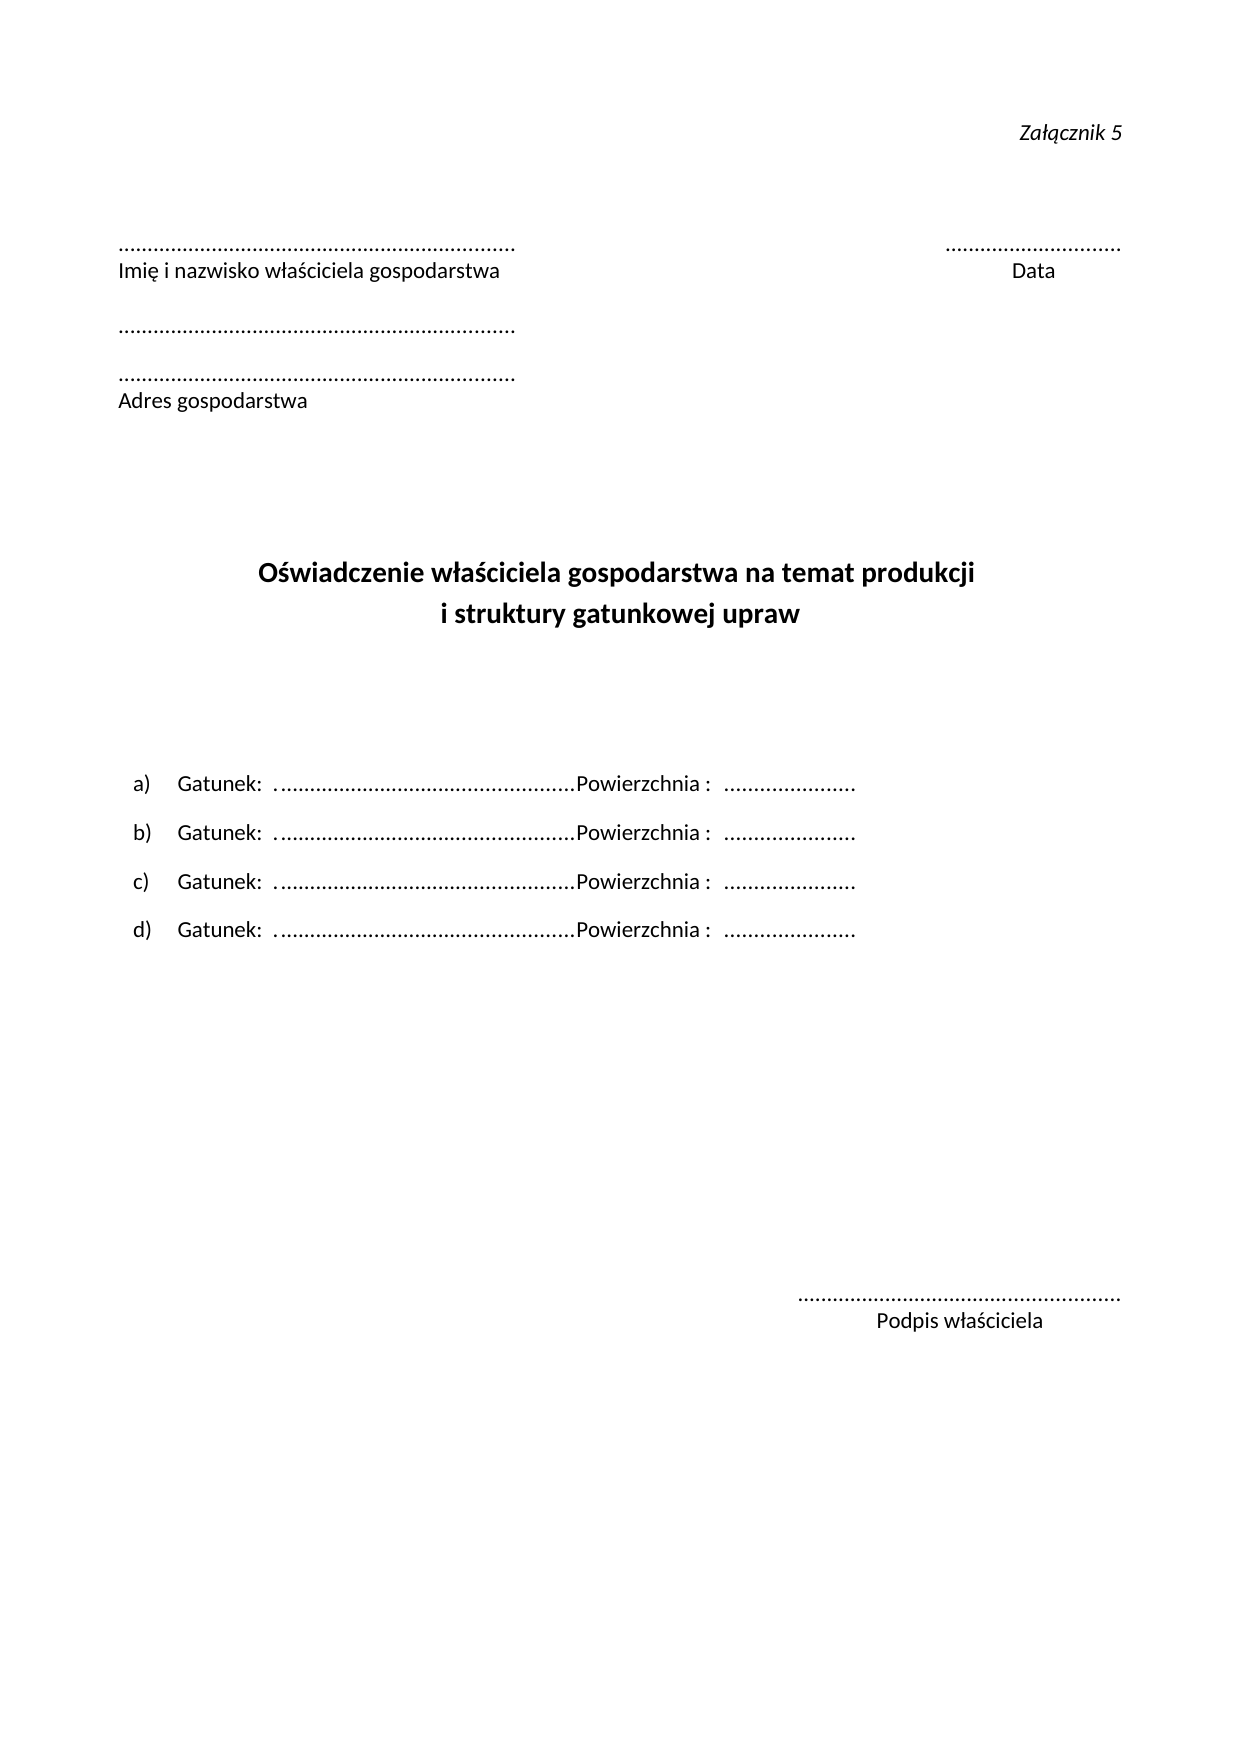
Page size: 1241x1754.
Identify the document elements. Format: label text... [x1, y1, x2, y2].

text Imię i nazwisko właściciela gospodarstwa Data [118, 257, 1122, 284]
list Gatunek: Powierzchnia : [133, 769, 1122, 797]
list Gatunek: Powierzchnia : [133, 916, 1122, 944]
text Podpis właściciela [118, 1306, 1122, 1334]
list Gatunek: Powierzchnia : [133, 818, 1122, 846]
text Załącznik 5 [118, 118, 1122, 146]
text Adres gospodarstwa [118, 386, 1122, 414]
text Oświadczenie właściciela gospodarstwa na temat produkcji i struktury gatunkowej upraw [118, 554, 1122, 631]
list Gatunek: Powierzchnia : [133, 867, 1122, 895]
